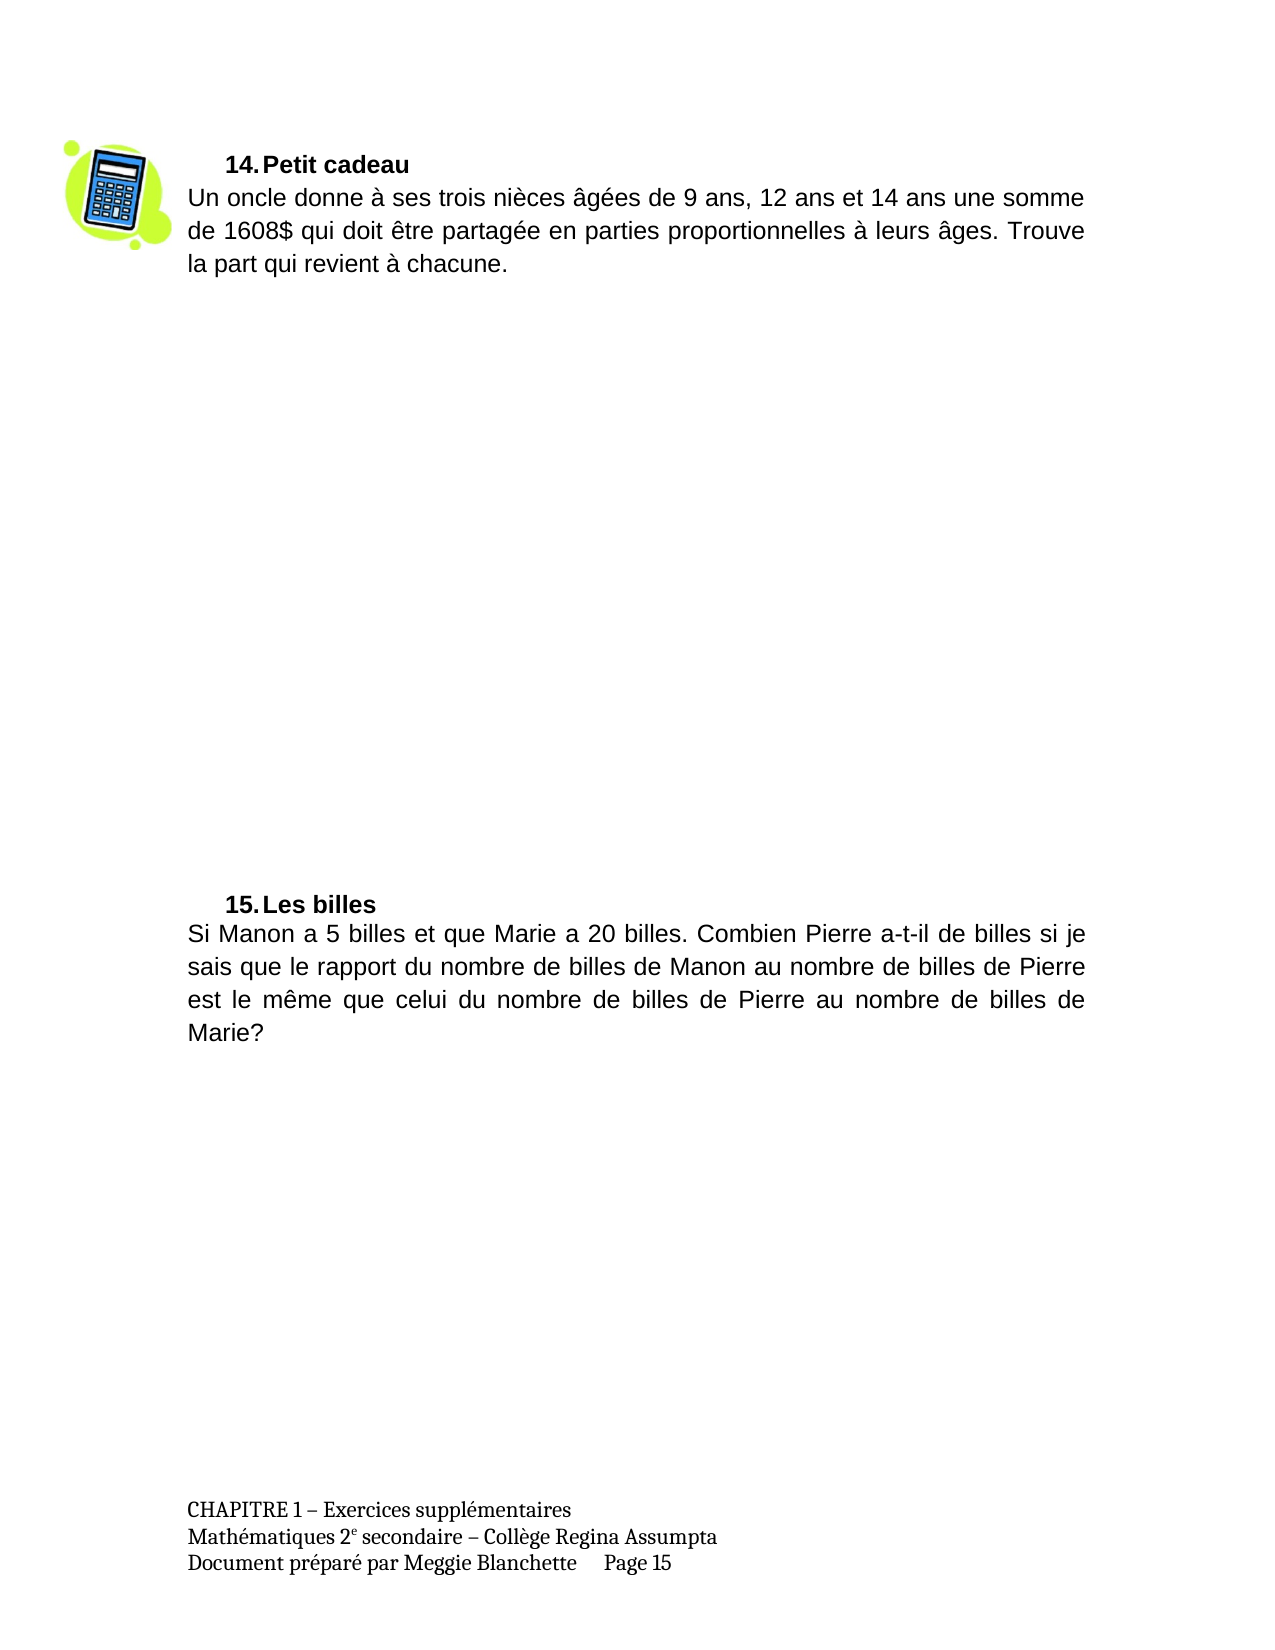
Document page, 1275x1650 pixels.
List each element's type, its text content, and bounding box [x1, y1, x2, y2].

text Un oncle donne à ses trois nièces âgées de 9 ans, 12 ans et 14 ans une somme de 1608$ qui doit être partagée en parties proportionnelles à leurs âges. Trouve la part qui revient à chacune. [187, 183, 1087, 278]
picture [62, 140, 172, 250]
list Les billes [225, 890, 1087, 919]
text Si Manon a 5 billes et que Marie a 20 billes. Combien Pierre a-t-il de billes si je sais que le rapport du nombre de billes de Manon au nombre de billes de Pierre est le même que celui du nombre de billes de Pierre au nombre de billes de Marie? [187, 919, 1087, 1047]
list Petit cadeau [225, 150, 1087, 179]
